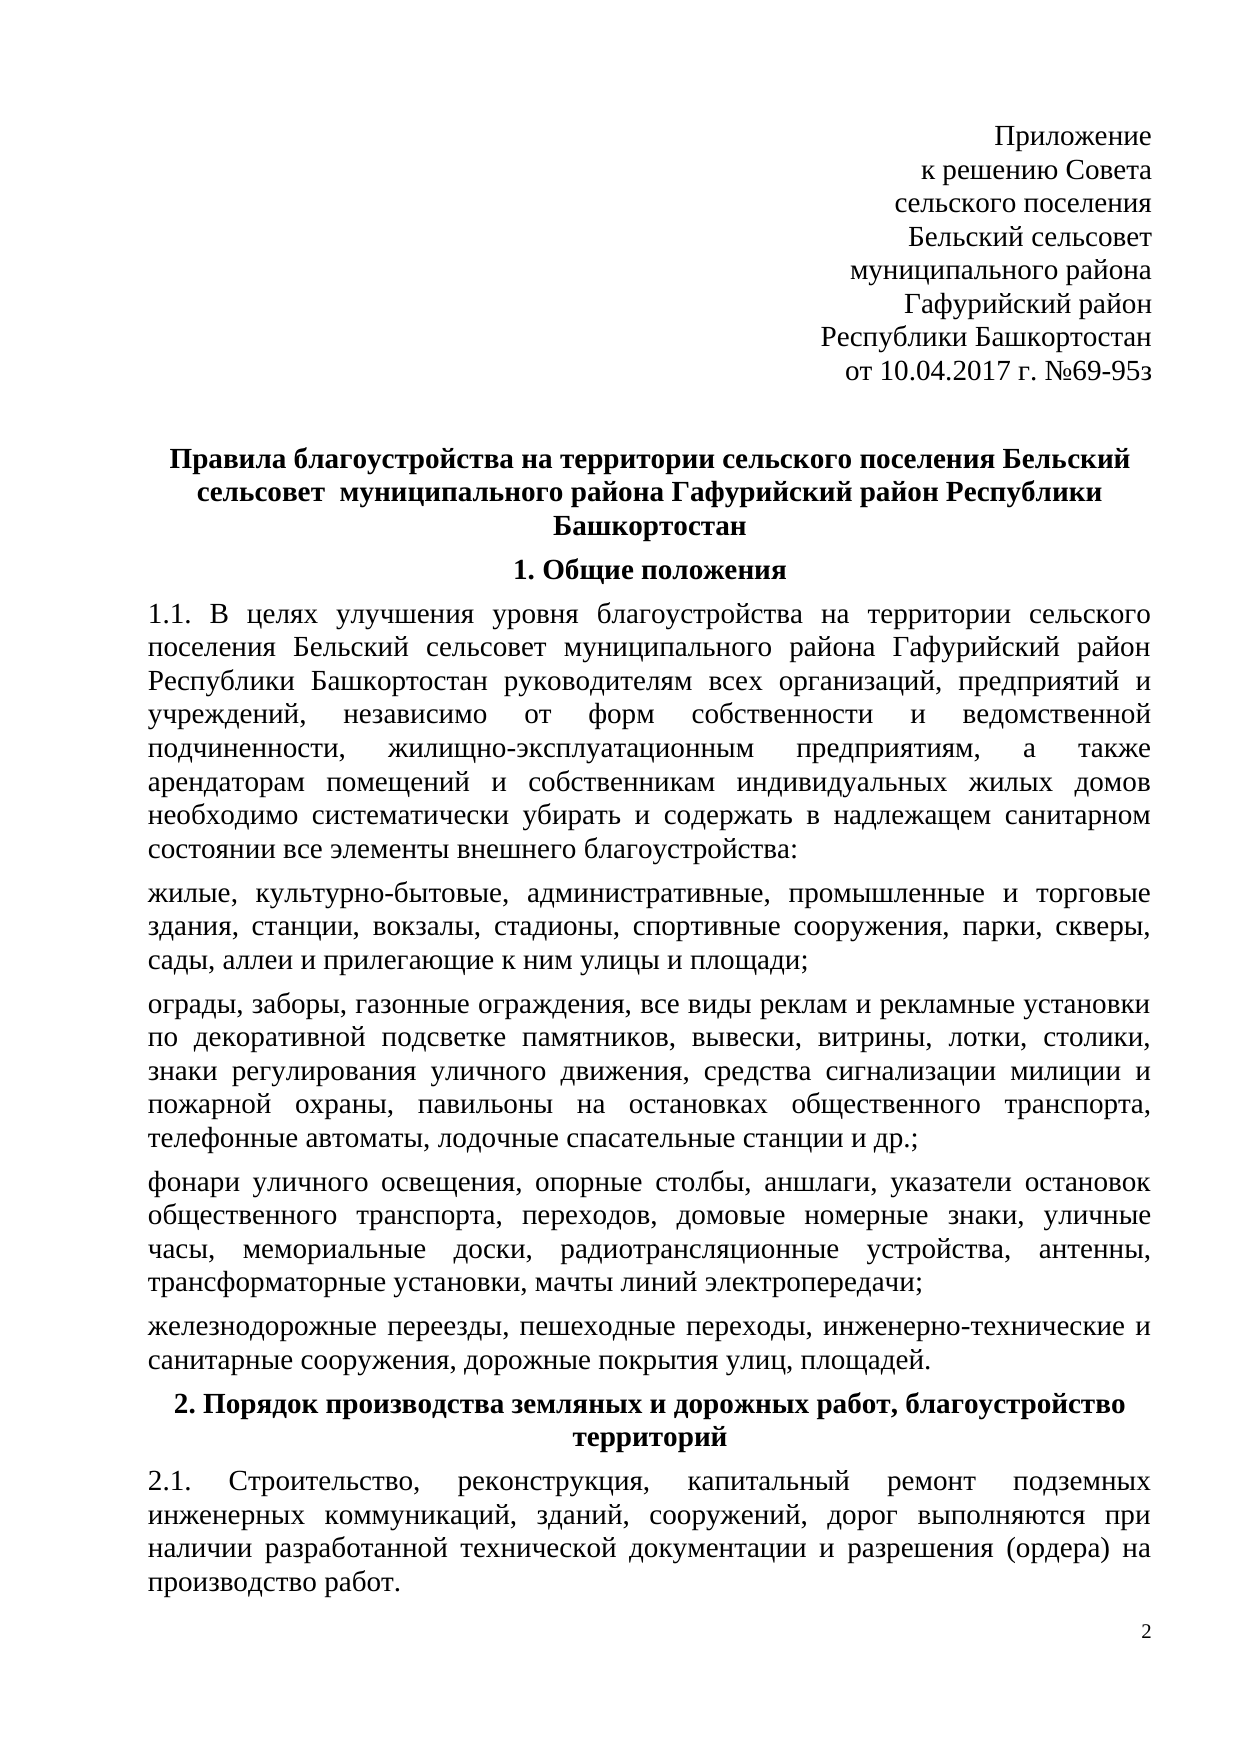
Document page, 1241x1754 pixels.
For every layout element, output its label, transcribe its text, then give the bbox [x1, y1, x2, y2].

text от 10.04.2017 г. №69-95з [148, 353, 1152, 387]
text Правила благоустройства на территории сельского поселения Бельский сельсовет муниципального района Гафурийский район Республики Башкортостан [148, 441, 1152, 542]
text к решению Совета [148, 152, 1152, 185]
text Бельский сельсовет [148, 219, 1152, 252]
text муниципального района [148, 252, 1152, 286]
text Республики Башкортостан [148, 319, 1152, 353]
text сельского поселения [148, 185, 1152, 219]
text 2. Порядок производства земляных и дорожных работ, благоустройство территорий [148, 1386, 1152, 1453]
text 2.1. Строительство, реконструкция, капитальный ремонт подземных инженерных коммуникаций, зданий, сооружений, дорог выполняются при наличии разработанной технической документации и разрешения (ордера) на производство работ. [148, 1463, 1152, 1598]
text фонари уличного освещения, опорные столбы, аншлаги, указатели остановок общественного транспорта, переходов, домовые номерные знаки, уличные часы, мемориальные доски, радиотрансляционные устройства, антенны, трансформаторные установки, мачты линий электропередачи; [148, 1164, 1152, 1298]
text Гафурийский район [148, 286, 1152, 319]
text 1.1. В целях улучшения уровня благоустройства на территории сельского поселения Бельский сельсовет муниципального района Гафурийский район Республики Башкортостан руководителям всех организаций, предприятий и учреждений, независимо от форм собственности и ведомственной подчиненности, жилищно-эксплуатационным предприятиям, а также арендаторам помещений и собственникам индивидуальных жилых домов необходимо систематически убирать и содержать в надлежащем санитарном состоянии все элементы внешнего благоустройства: [148, 596, 1152, 864]
text ограды, заборы, газонные ограждения, все виды реклам и рекламные установки по декоративной подсветке памятников, вывески, витрины, лотки, столики, знаки регулирования уличного движения, средства сигнализации милиции и пожарной охраны, павильоны на остановках общественного транспорта, телефонные автоматы, лодочные спасательные станции и др.; [148, 986, 1152, 1153]
text железнодорожные переезды, пешеходные переходы, инженерно-технические и санитарные сооружения, дорожные покрытия улиц, площадей. [148, 1308, 1152, 1376]
text 1. Общие положения [148, 552, 1152, 586]
text жилые, культурно-бытовые, административные, промышленные и торговые здания, станции, вокзалы, стадионы, спортивные сооружения, парки, скверы, сады, аллеи и прилегающие к ним улицы и площади; [148, 875, 1152, 975]
text Приложение [148, 118, 1152, 152]
